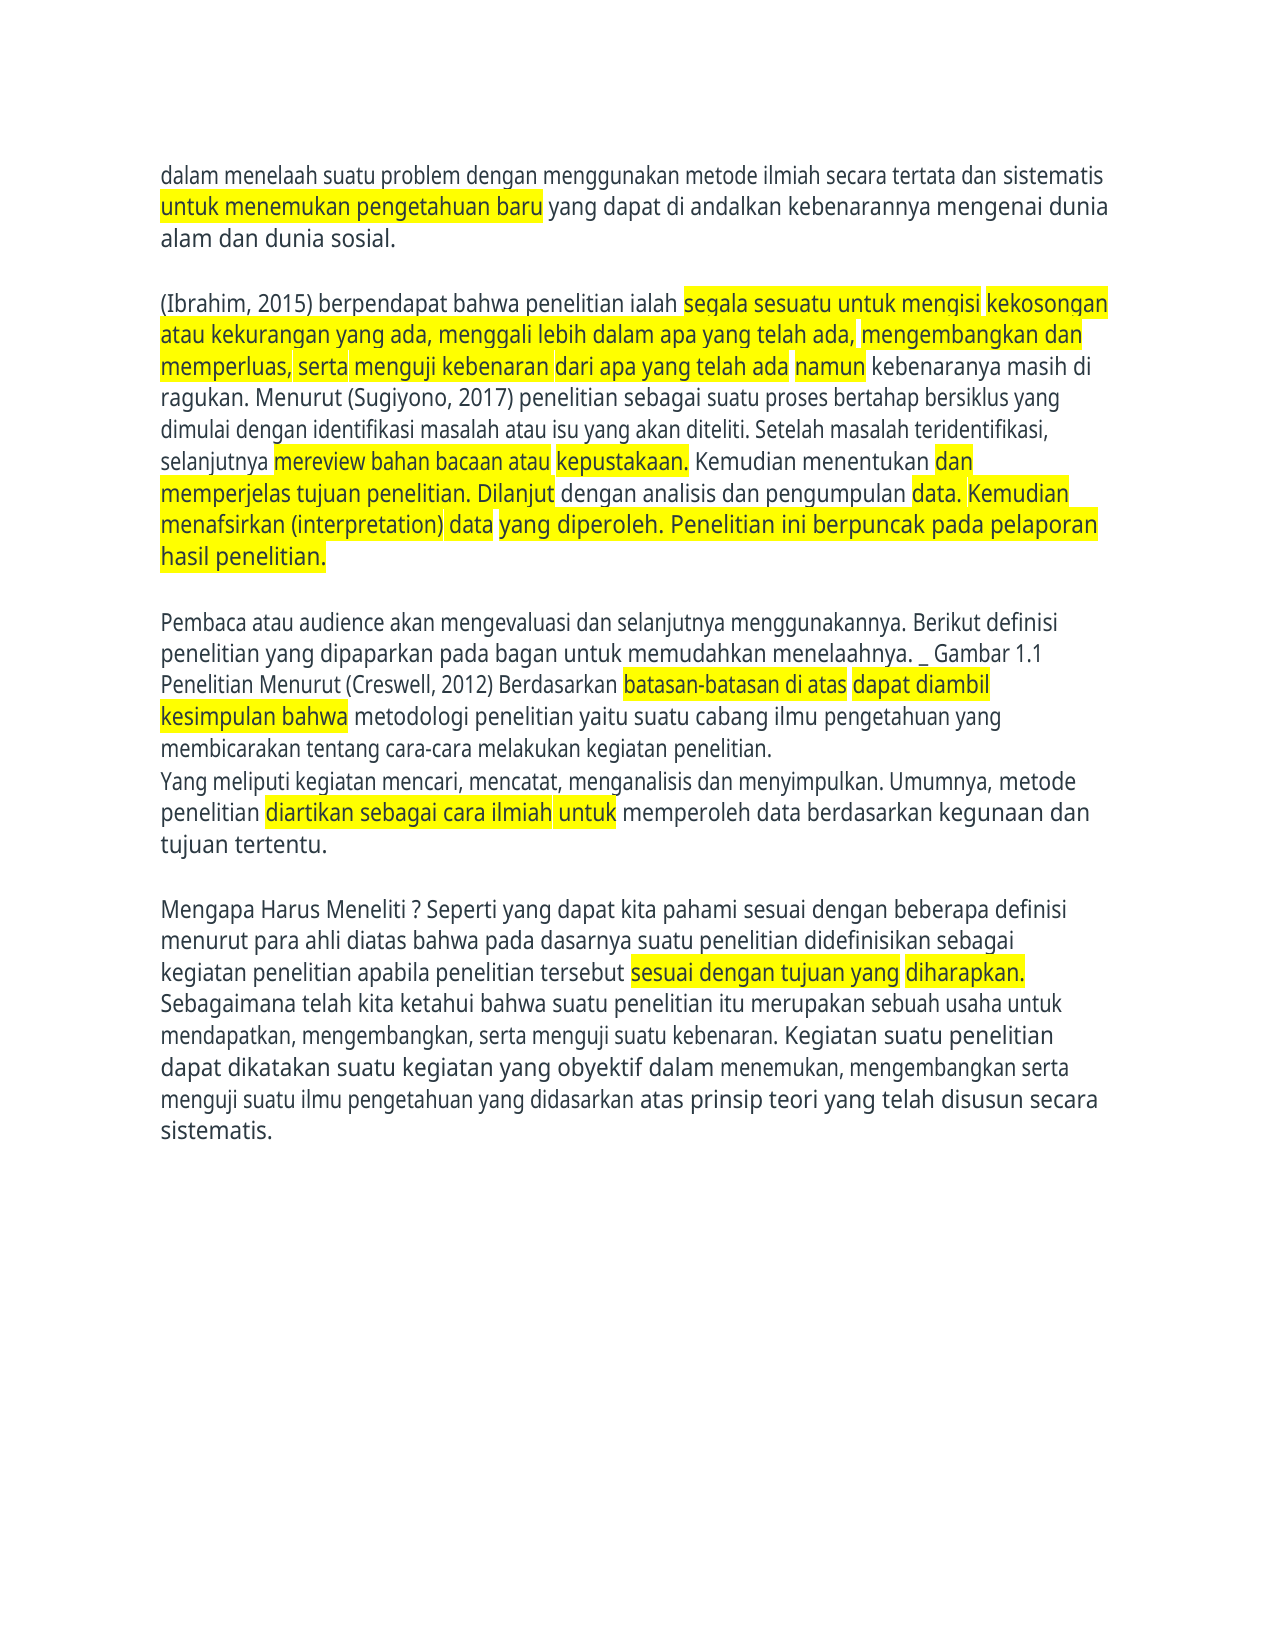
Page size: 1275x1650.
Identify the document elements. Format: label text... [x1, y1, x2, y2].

text dalam menelaah suatu problem dengan menggunakan metode ilmiah secara tertata dan sistematis untuk menemukan pengetahuan baru yang dapat di andalkan kebenarannya mengenai dunia alam dan dunia sosial. [160, 159, 1125, 254]
text Yang meliputi kegiatan mencari, mencatat, menganalisis dan menyimpulkan. Umumnya, metode penelitian diartikan sebagai cara ilmiah untuk memperoleh data berdasarkan kegunaan dan tujuan tertentu. [160, 765, 1105, 860]
text (Ibrahim, 2015) berpendapat bahwa penelitian ialah segala sesuatu untuk mengisi kekosongan atau kekurangan yang ada, menggali lebih dalam apa yang telah ada, mengembangkan dan memperluas, serta menguji kebenaran dari apa yang telah ada namun kebenaranya masih di ragukan. Menurut (Sugiyono, 2017) penelitian sebagai suatu proses bertahap bersiklus yang dimulai dengan identifikasi masalah atau isu yang akan diteliti. Setelah masalah teridentifikasi, selanjutnya mereview bahan bacaan atau kepustakaan. Kemudian menentukan dan memperjelas tujuan penelitian. Dilanjut dengan analisis dan pengumpulan data. Kemudian menafsirkan (interpretation) data yang diperoleh. Penelitian ini berpuncak pada pelaporan hasil penelitian. [160, 287, 1109, 573]
text Mengapa Harus Meneliti ? Seperti yang dapat kita pahami sesuai dengan beberapa definisi menurut para ahli diatas bahwa pada dasarnya suatu penelitian didefinisikan sebagai kegiatan penelitian apabila penelitian tersebut sesuai dengan tujuan yang diharapkan. Sebagaimana telah kita ketahui bahwa suatu penelitian itu merupakan sebuah usaha untuk mendapatkan, mengembangkan, serta menguji suatu kebenaran. Kegiatan suatu penelitian dapat dikatakan suatu kegiatan yang obyektif dalam menemukan, mengembangkan serta menguji suatu ilmu pengetahuan yang didasarkan atas prinsip teori yang telah disusun secara sistematis. [160, 893, 1099, 1147]
text Pembaca atau audience akan mengevaluasi dan selanjutnya menggunakannya. Berikut definisi penelitian yang dipaparkan pada bagan untuk memudahkan menelaahnya. _ Gambar 1.1 Penelitian Menurut (Creswell, 2012) Berdasarkan batasan-batasan di atas dapat diambil kesimpulan bahwa metodologi penelitian yaitu suatu cabang ilmu pengetahuan yang membicarakan tentang cara-cara melakukan kegiatan penelitian. [160, 606, 1109, 765]
